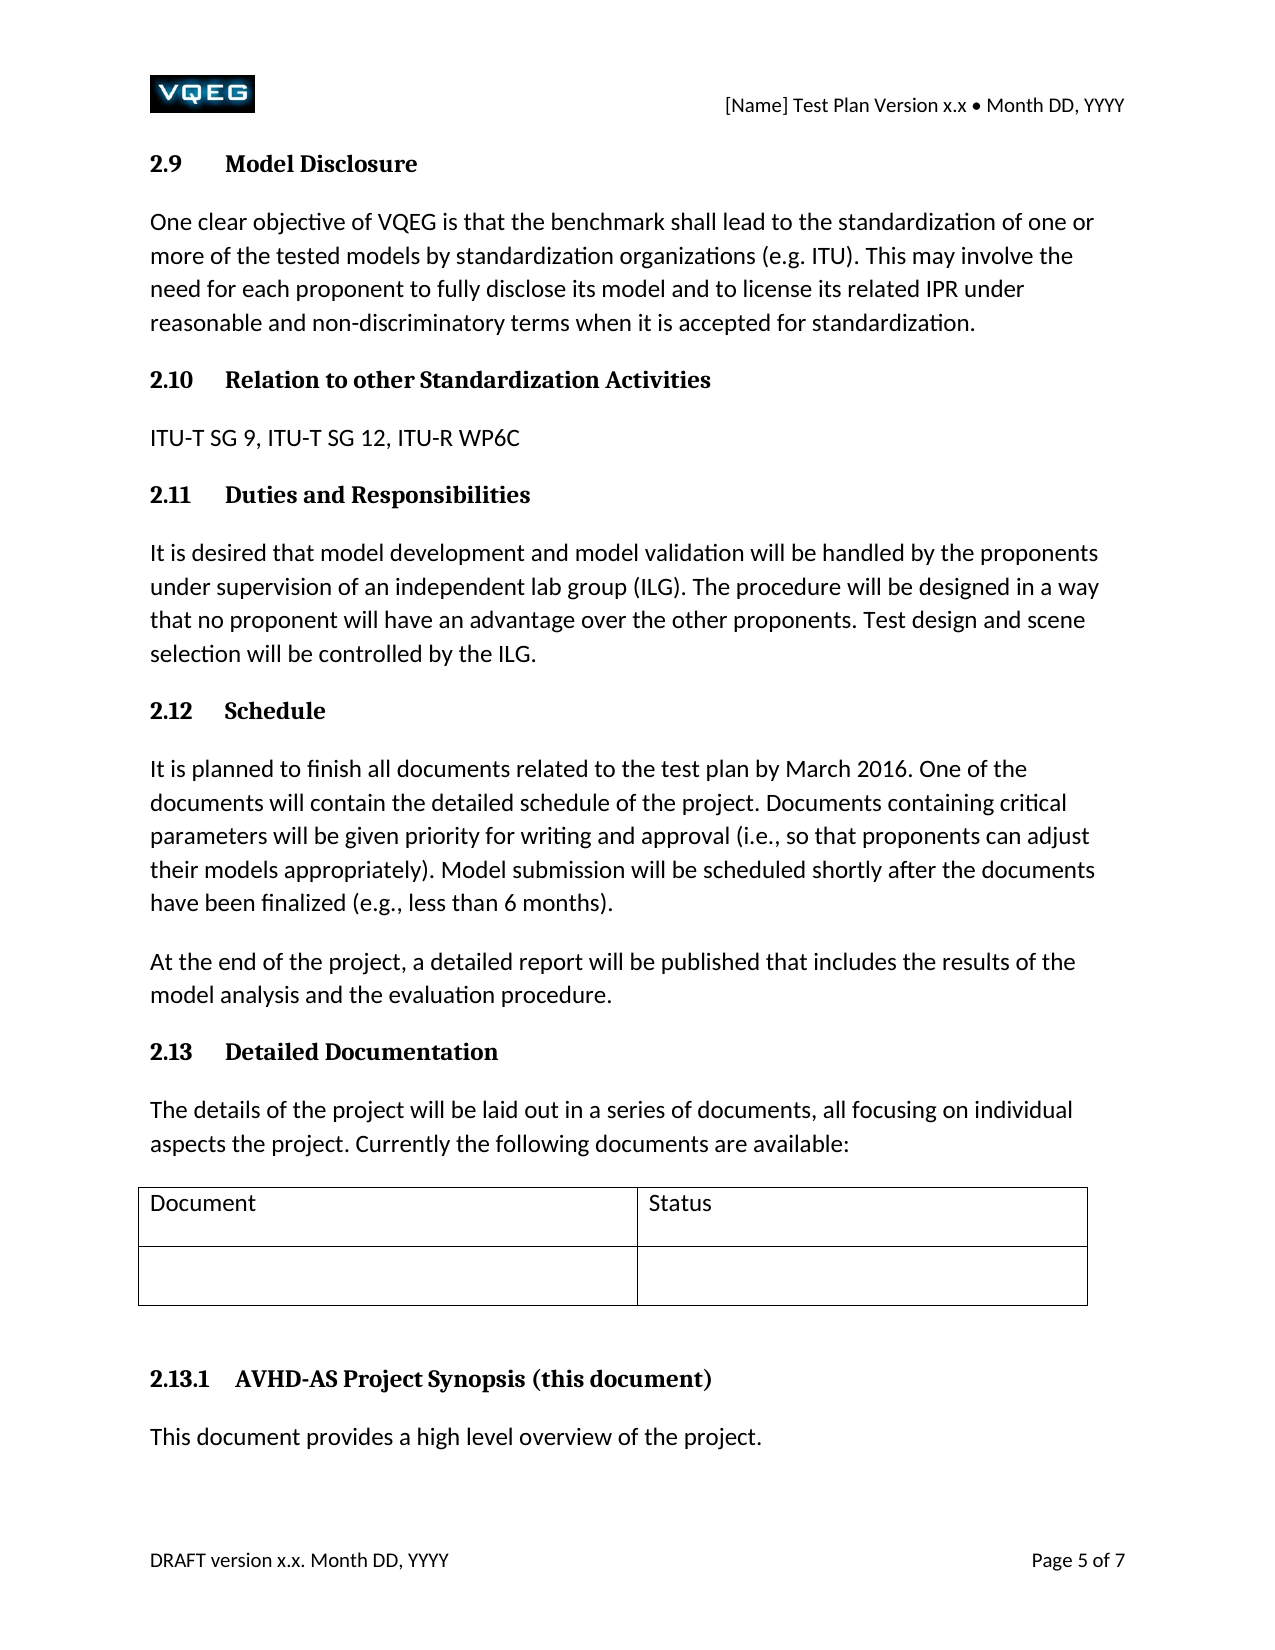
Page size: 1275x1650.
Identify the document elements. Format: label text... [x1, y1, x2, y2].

table_header Document [139, 1188, 637, 1246]
subtitle Detailed Documentation [150, 1038, 1125, 1067]
table_cell [638, 1247, 1087, 1305]
text The details of the project will be laid out in a series of documents, all focusing on individual aspects the project. Currently the following documents are available: [150, 1094, 1125, 1158]
text It is desired that model development and model validation will be handled by the proponents under supervision of an independent lab group (ILG). The procedure will be designed in a way that no proponent will have an advantage over the other proponents. Test design and scene selection will be controlled by the ILG. [150, 537, 1125, 668]
picture [150, 75, 255, 113]
subtitle Schedule [150, 697, 1125, 725]
subtitle Model Disclosure [150, 150, 1125, 179]
table_cell [139, 1247, 637, 1305]
subtitle Duties and Responsibilities [150, 481, 1125, 509]
text At the end of the project, a detailed report will be published that includes the results of the model analysis and the evaluation procedure. [150, 946, 1125, 1010]
text ITU-T SG 9, ITU-T SG 12, ITU-R WP6C [150, 422, 1125, 453]
text This document provides a high level overview of the project. [150, 1421, 1125, 1452]
subtitle AVHD-AS Project Synopsis (this document) [150, 1365, 1125, 1394]
table_header Status [638, 1188, 1087, 1246]
subtitle Relation to other Standardization Activities [150, 366, 1125, 394]
text It is planned to finish all documents related to the test plan by March 2016. One of the documents will contain the detailed schedule of the project. Documents containing critical parameters will be given priority for writing and approval (i.e., so that proponents can adjust their models appropriately). Model submission will be scheduled shortly after the documents have been finalized (e.g., less than 6 months). [150, 753, 1125, 918]
text One clear objective of VQEG is that the benchmark shall lead to the standardization of one or more of the tested models by standardization organizations (e.g. ITU). This may involve the need for each proponent to fully disclose its model and to license its related IPR under reasonable and non-discriminatory terms when it is accepted for standardization. [150, 207, 1125, 338]
